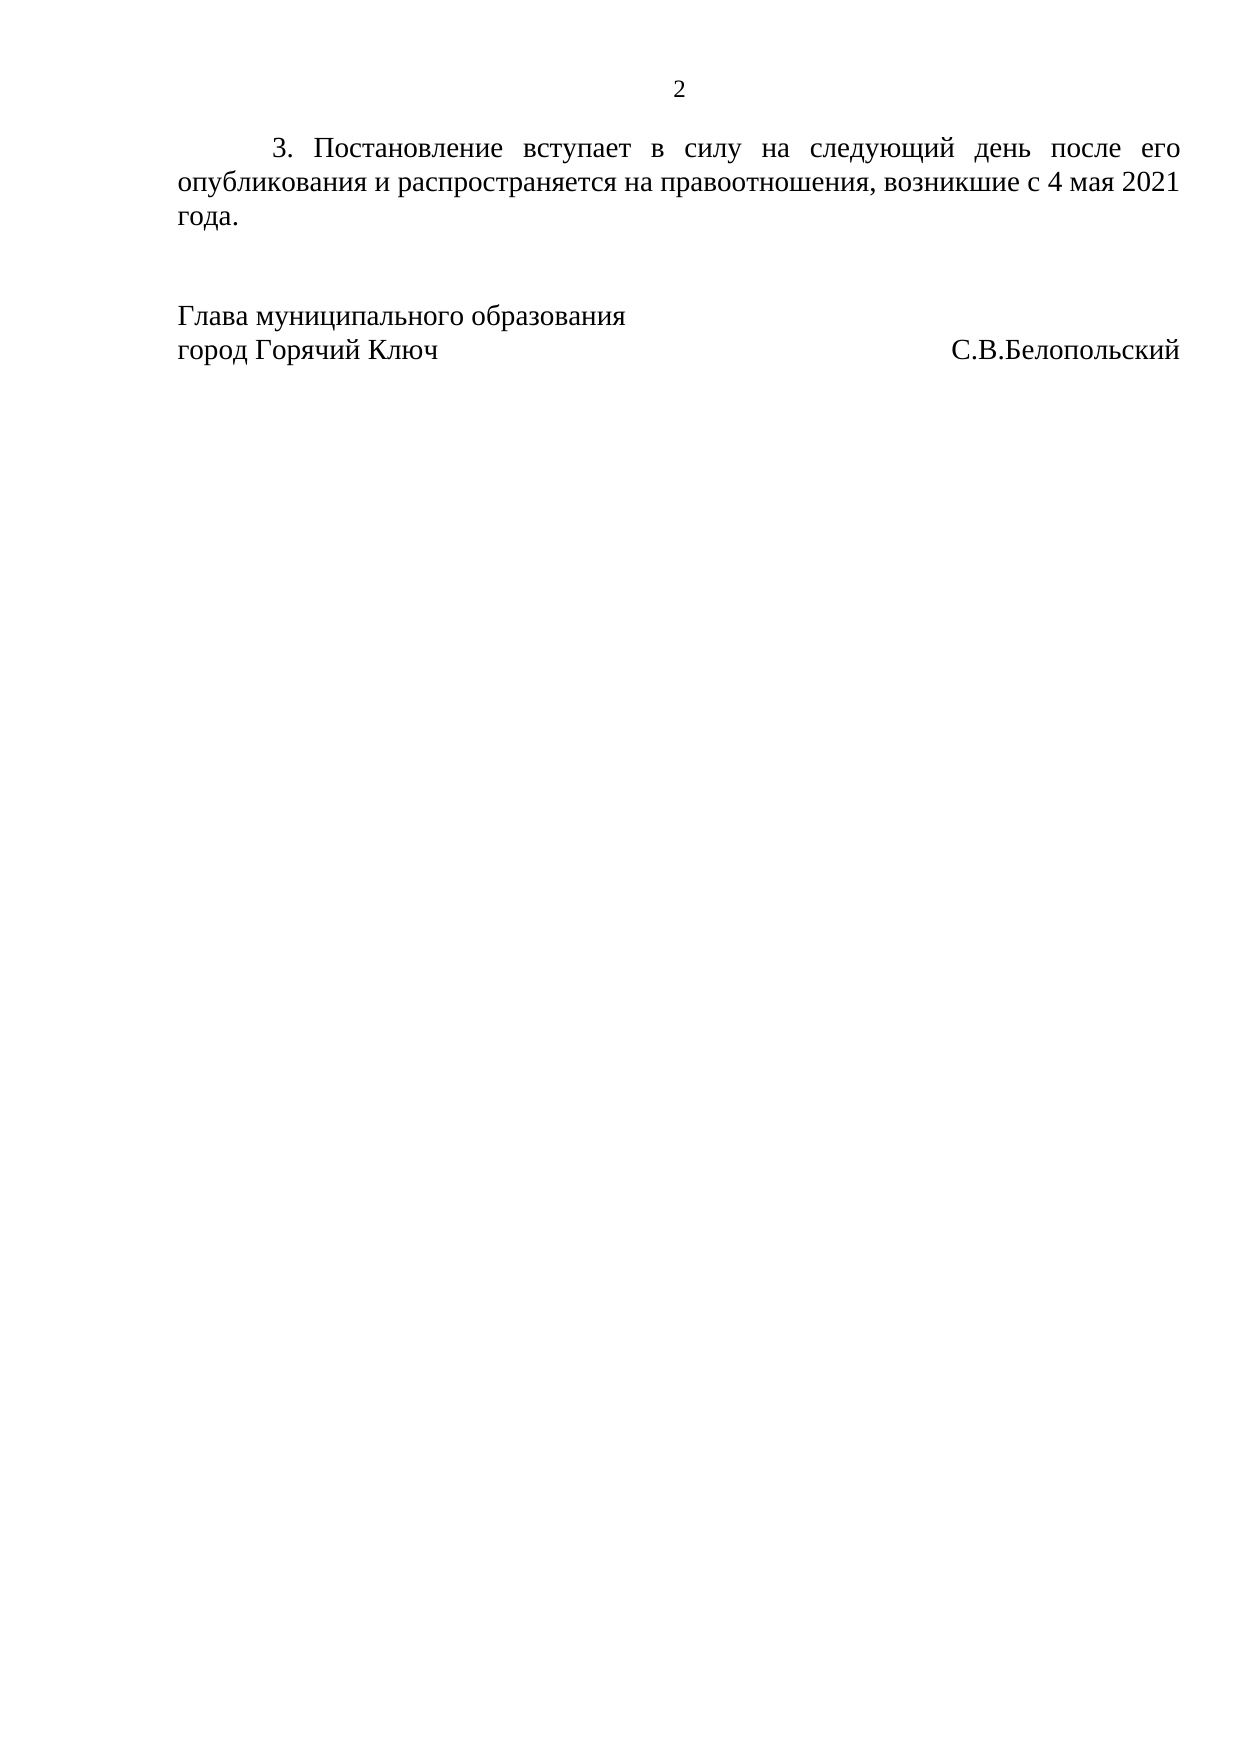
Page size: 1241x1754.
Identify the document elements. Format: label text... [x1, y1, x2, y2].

text город Горячий Ключ С.В.Белопольский [177, 332, 1181, 365]
text 3. Постановление вступает в силу на следующий день после его опубликования и распространяется на правоотношения, возникшие с 4 мая 2021 года. [177, 131, 1181, 231]
text Глава муниципального образования [177, 298, 1181, 332]
